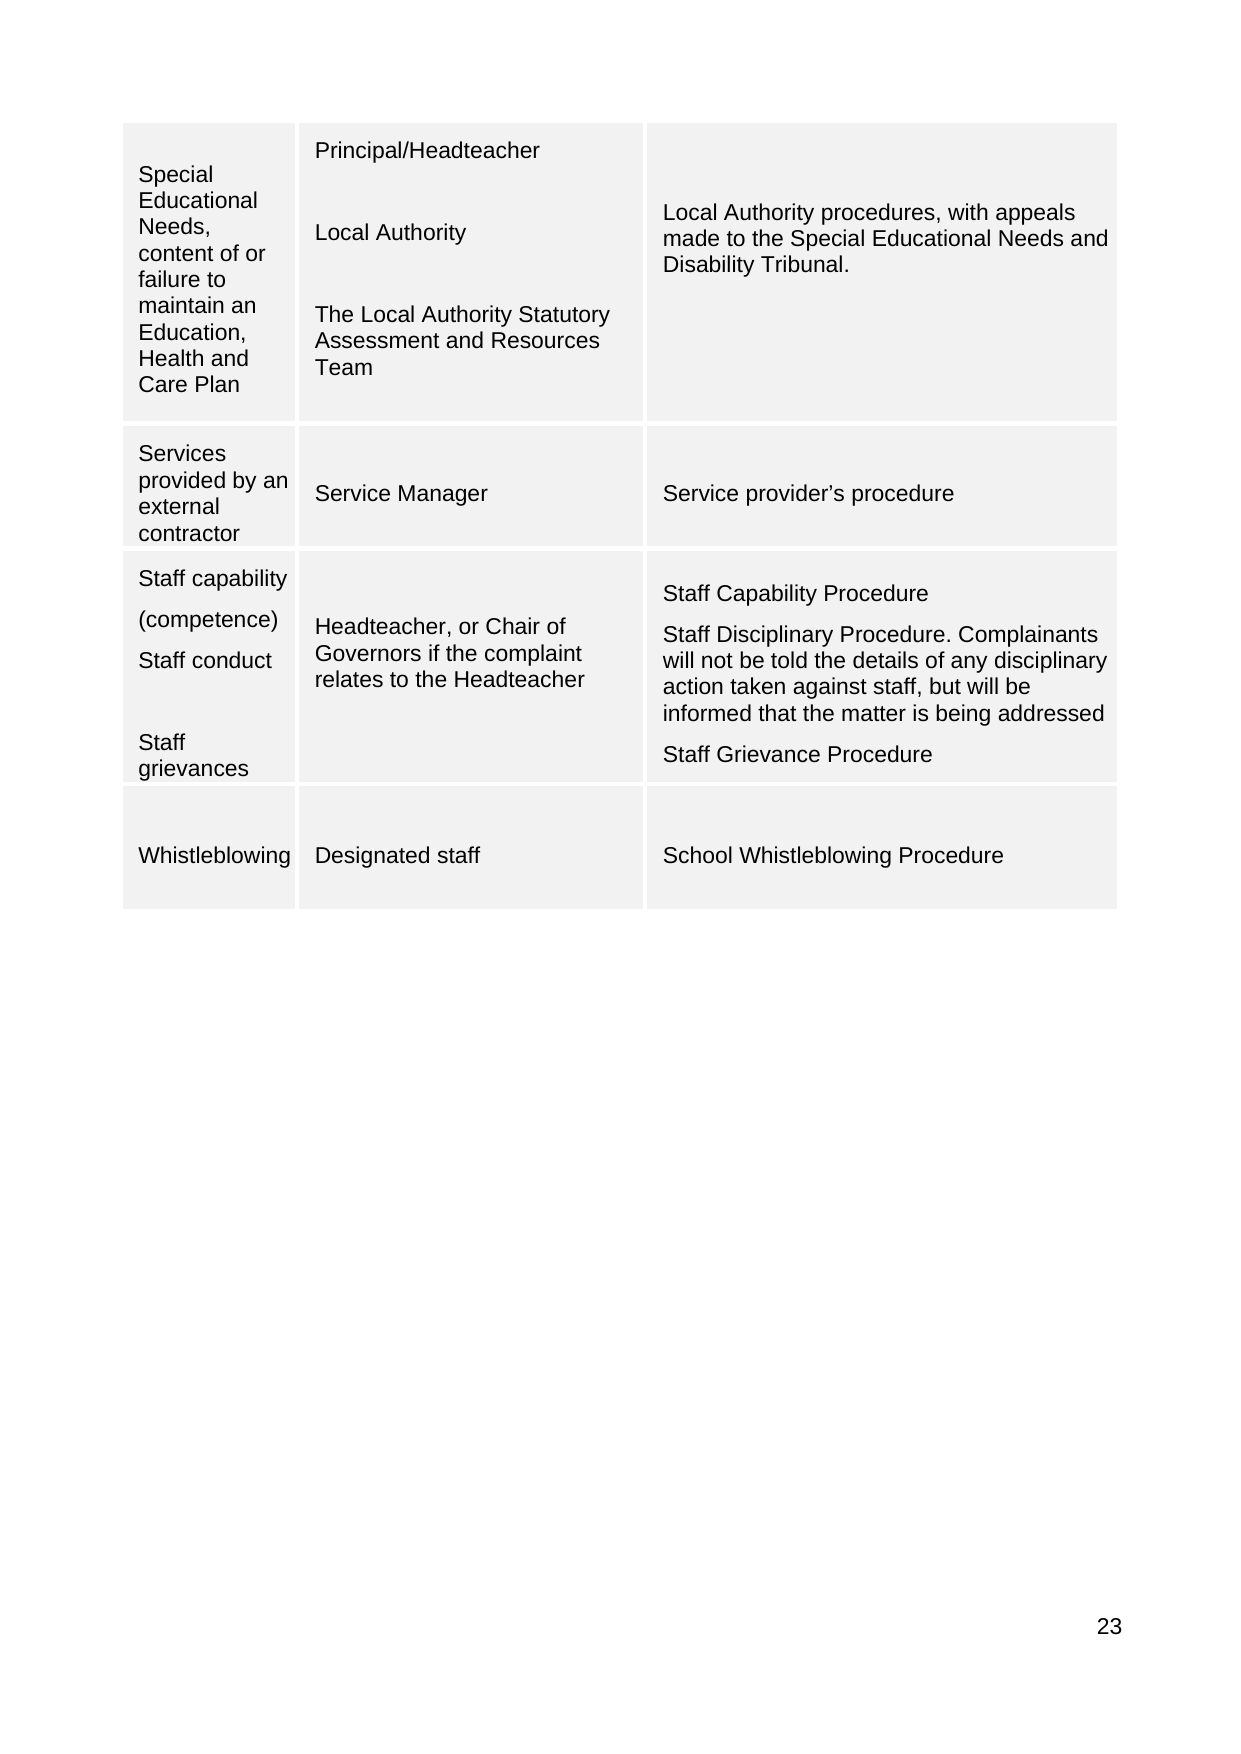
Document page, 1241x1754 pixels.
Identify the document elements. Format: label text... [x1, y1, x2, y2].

table_cell Local Authority procedures, with appeals made to the Special Educational Needs and Disability Tribunal. [647, 123, 1117, 421]
table_cell Service Manager [299, 426, 643, 546]
table_cell School Whistleblowing Procedure [647, 786, 1117, 909]
table_cell Principal/Headteacher Local Authority The Local Authority Statutory Assessment and Resources Team [299, 123, 643, 421]
table_cell Service provider’s procedure [647, 426, 1117, 546]
table_cell Staff capability (competence) Staff conduct Staff grievances [123, 551, 295, 782]
table_cell Services provided by an external contractor [123, 426, 295, 546]
table_cell Headteacher, or Chair of Governors if the complaint relates to the Headteacher [299, 551, 643, 782]
table_cell Designated staff [299, 786, 643, 909]
table_cell Staff Capability Procedure Staff Disciplinary Procedure. Complainants will not be told the details of any disciplinary action taken against staff, but will be informed that the matter is being addressed Staff Grievance Procedure [647, 551, 1117, 782]
table_cell Special Educational Needs, content of or failure to maintain an Education, Health and Care Plan [123, 123, 295, 421]
table_cell Whistleblowing [123, 786, 295, 909]
